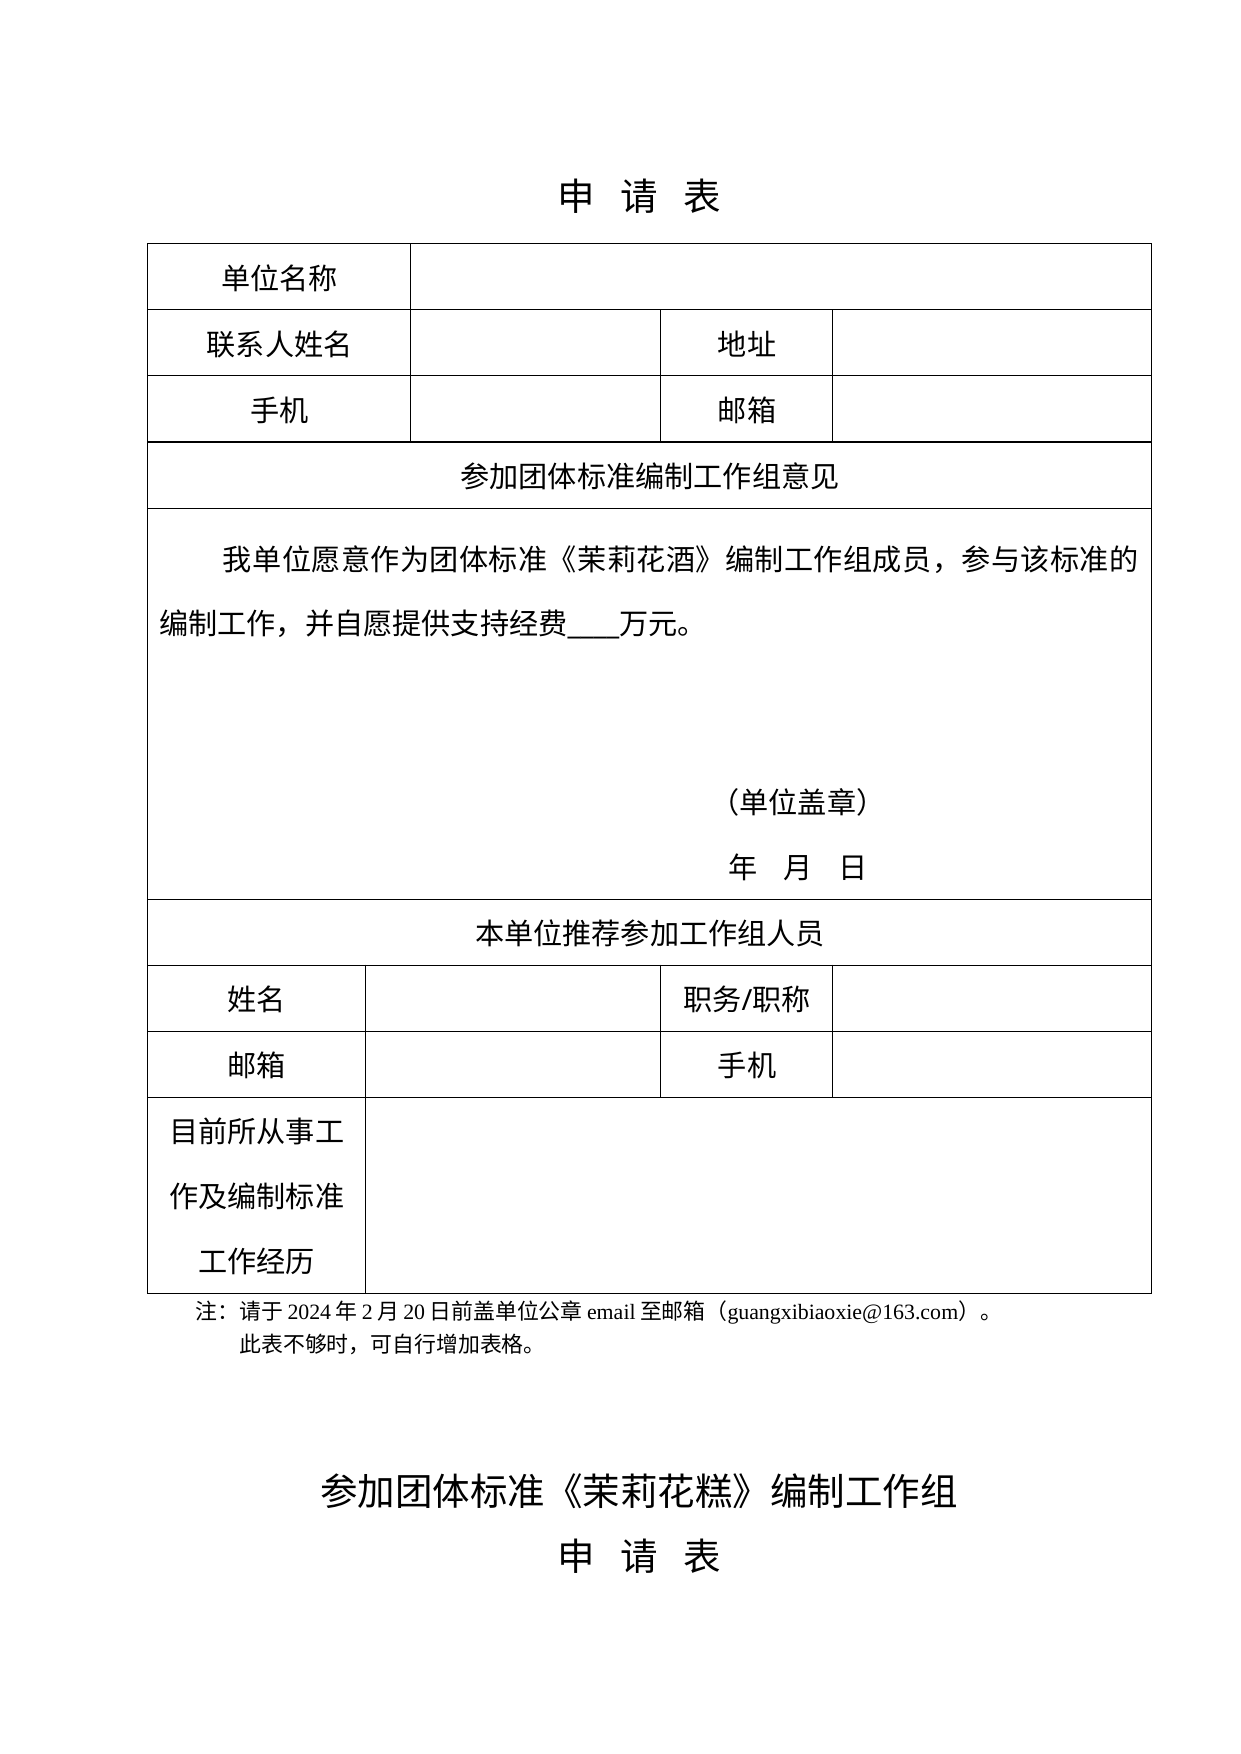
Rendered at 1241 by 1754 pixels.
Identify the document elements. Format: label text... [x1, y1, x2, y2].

table_cell 手机 [661, 1032, 832, 1097]
table_cell 本单位推荐参加工作组人员 [148, 900, 1151, 964]
table_cell 地址 [661, 310, 832, 375]
table_cell [833, 966, 1151, 1031]
table_cell [366, 1032, 660, 1097]
table_cell [366, 966, 660, 1031]
table_header 单位名称 [148, 244, 410, 309]
table_cell 姓名 [148, 966, 365, 1031]
table_cell [366, 1098, 1151, 1293]
text 注：请于2024年2月20日前盖单位公章email至邮箱（guangxibiaoxie@163.com）。 [195, 1294, 1093, 1326]
table_cell [833, 1032, 1151, 1097]
table_cell 我单位愿意作为团体标准《茉莉花酒》编制工作组成员，参与该标准的编制工作，并自愿提供支持经费____万元。 （单位盖章） 年 月 日 [148, 509, 1151, 898]
table_cell 联系人姓名 [148, 310, 410, 375]
table_cell [833, 376, 1151, 441]
table_cell [411, 310, 660, 375]
table_cell 手机 [148, 376, 410, 441]
table_cell [411, 376, 660, 441]
text 申 请 表 [73, 1521, 1093, 1586]
table_cell [833, 310, 1151, 375]
text 此表不够时，可自行增加表格。 [239, 1326, 1093, 1359]
table_cell 参加团体标准编制工作组意见 [148, 443, 1151, 507]
table_header [411, 244, 1151, 309]
text 参加团体标准《茉莉花糕》编制工作组 [73, 1456, 1093, 1521]
table_cell 目前所从事工作及编制标准工作经历 [148, 1098, 365, 1293]
table_cell 职务/职称 [661, 966, 832, 1031]
table_cell 邮箱 [148, 1032, 365, 1097]
table_cell 邮箱 [661, 376, 832, 441]
text 申 请 表 [73, 162, 1093, 227]
